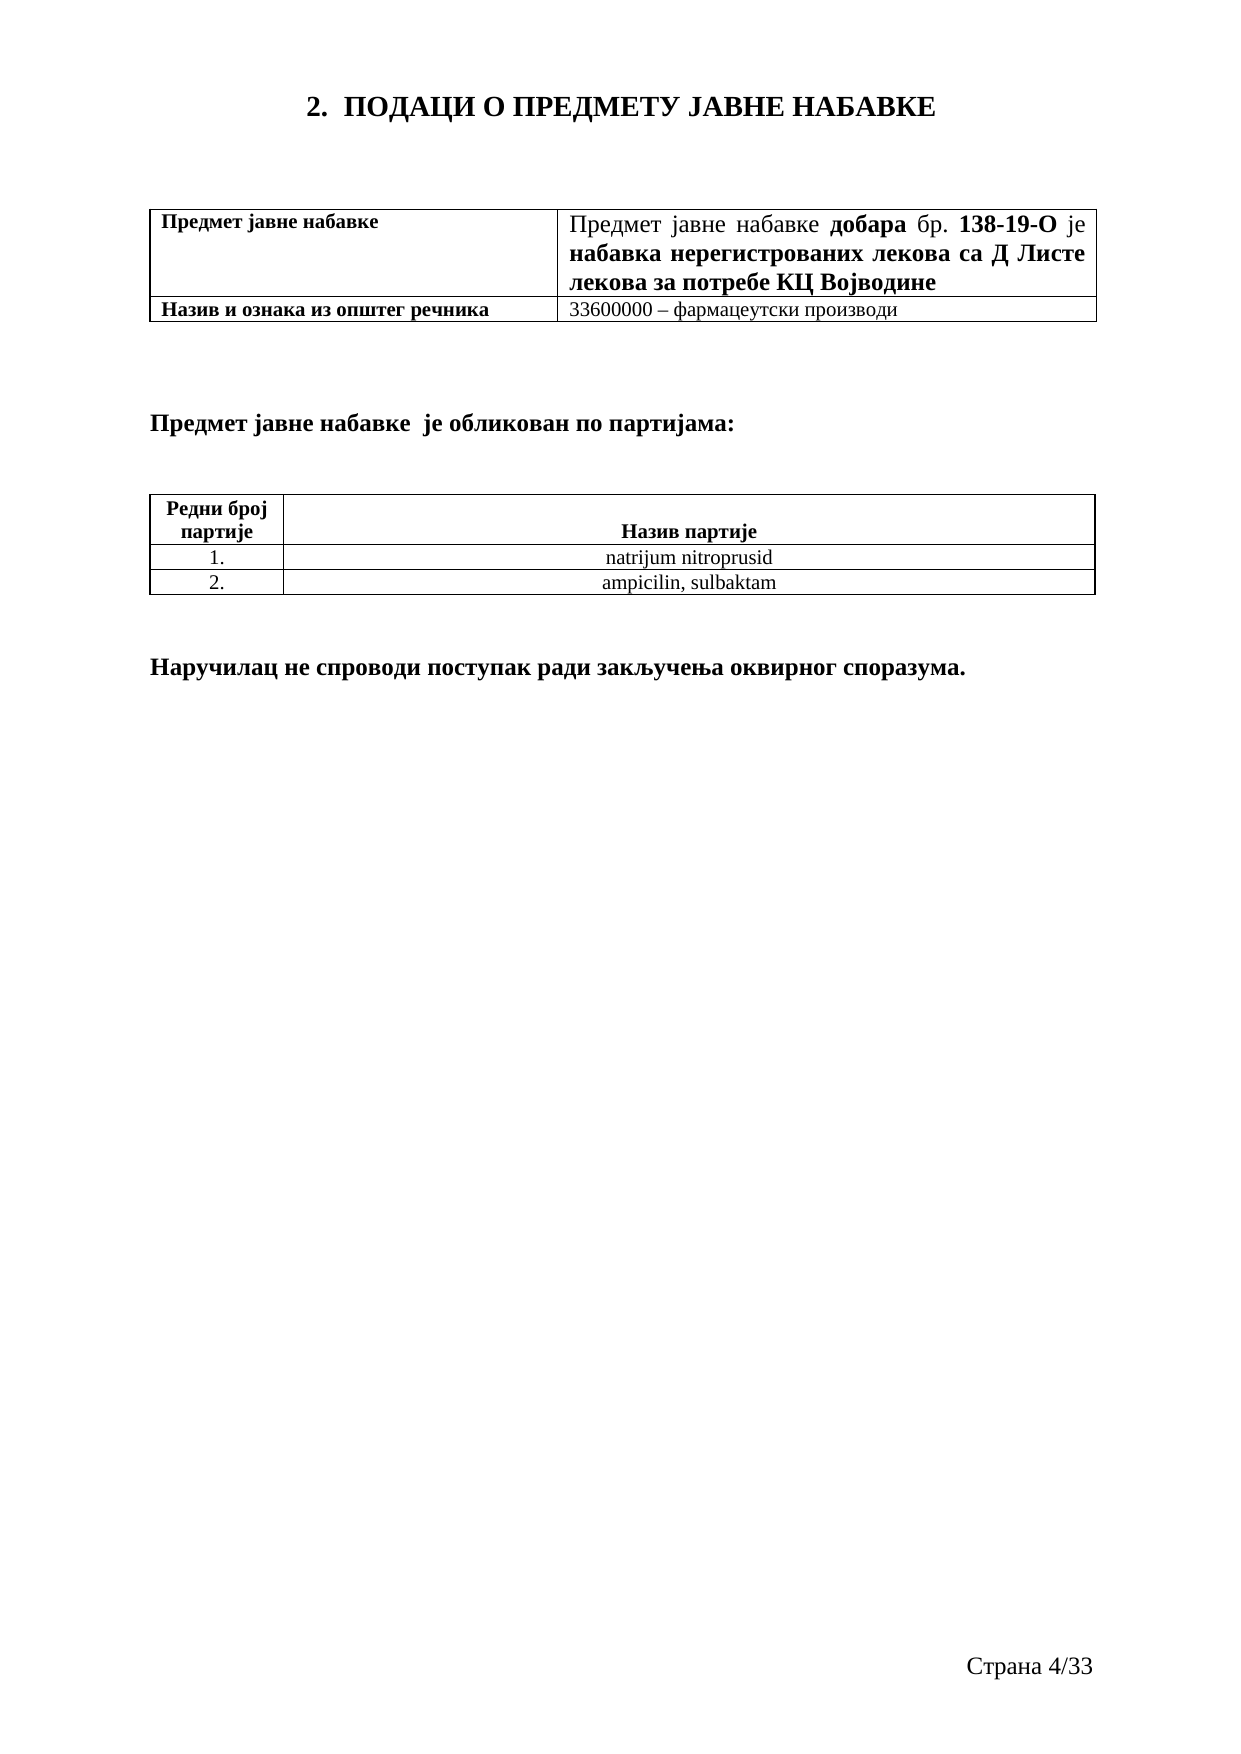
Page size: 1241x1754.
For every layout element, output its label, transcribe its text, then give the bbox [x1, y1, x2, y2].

table_cell Назив и ознака из општег речника [151, 297, 557, 321]
table_cell 1. [151, 545, 283, 569]
table_cell natrijum nitroprusid [284, 545, 1094, 569]
table_header Предмет јавне набавке добара бр. 138-19-O је набавка нерегистрованих лекова са Д Листе лекова за потребе КЦ Војводине [558, 210, 1096, 296]
table_header Предмет јавне набавке [151, 210, 557, 296]
subtitle ПОДАЦИ О ПРЕДМЕТУ ЈАВНЕ НАБАВКЕ [150, 89, 1093, 122]
table_header Редни број партије [151, 495, 283, 543]
table_cell 2. [151, 570, 283, 594]
table_header Назив партије [284, 495, 1094, 543]
text Предмет јавне набавке је обликован по партијама: [150, 408, 1093, 437]
text Наручилац не спроводи поступак ради закључења оквирног споразума. [150, 652, 1093, 681]
table_cell 33600000 – фармацеутски производи [558, 297, 1096, 321]
table_cell ampicilin, sulbaktam [284, 570, 1094, 594]
